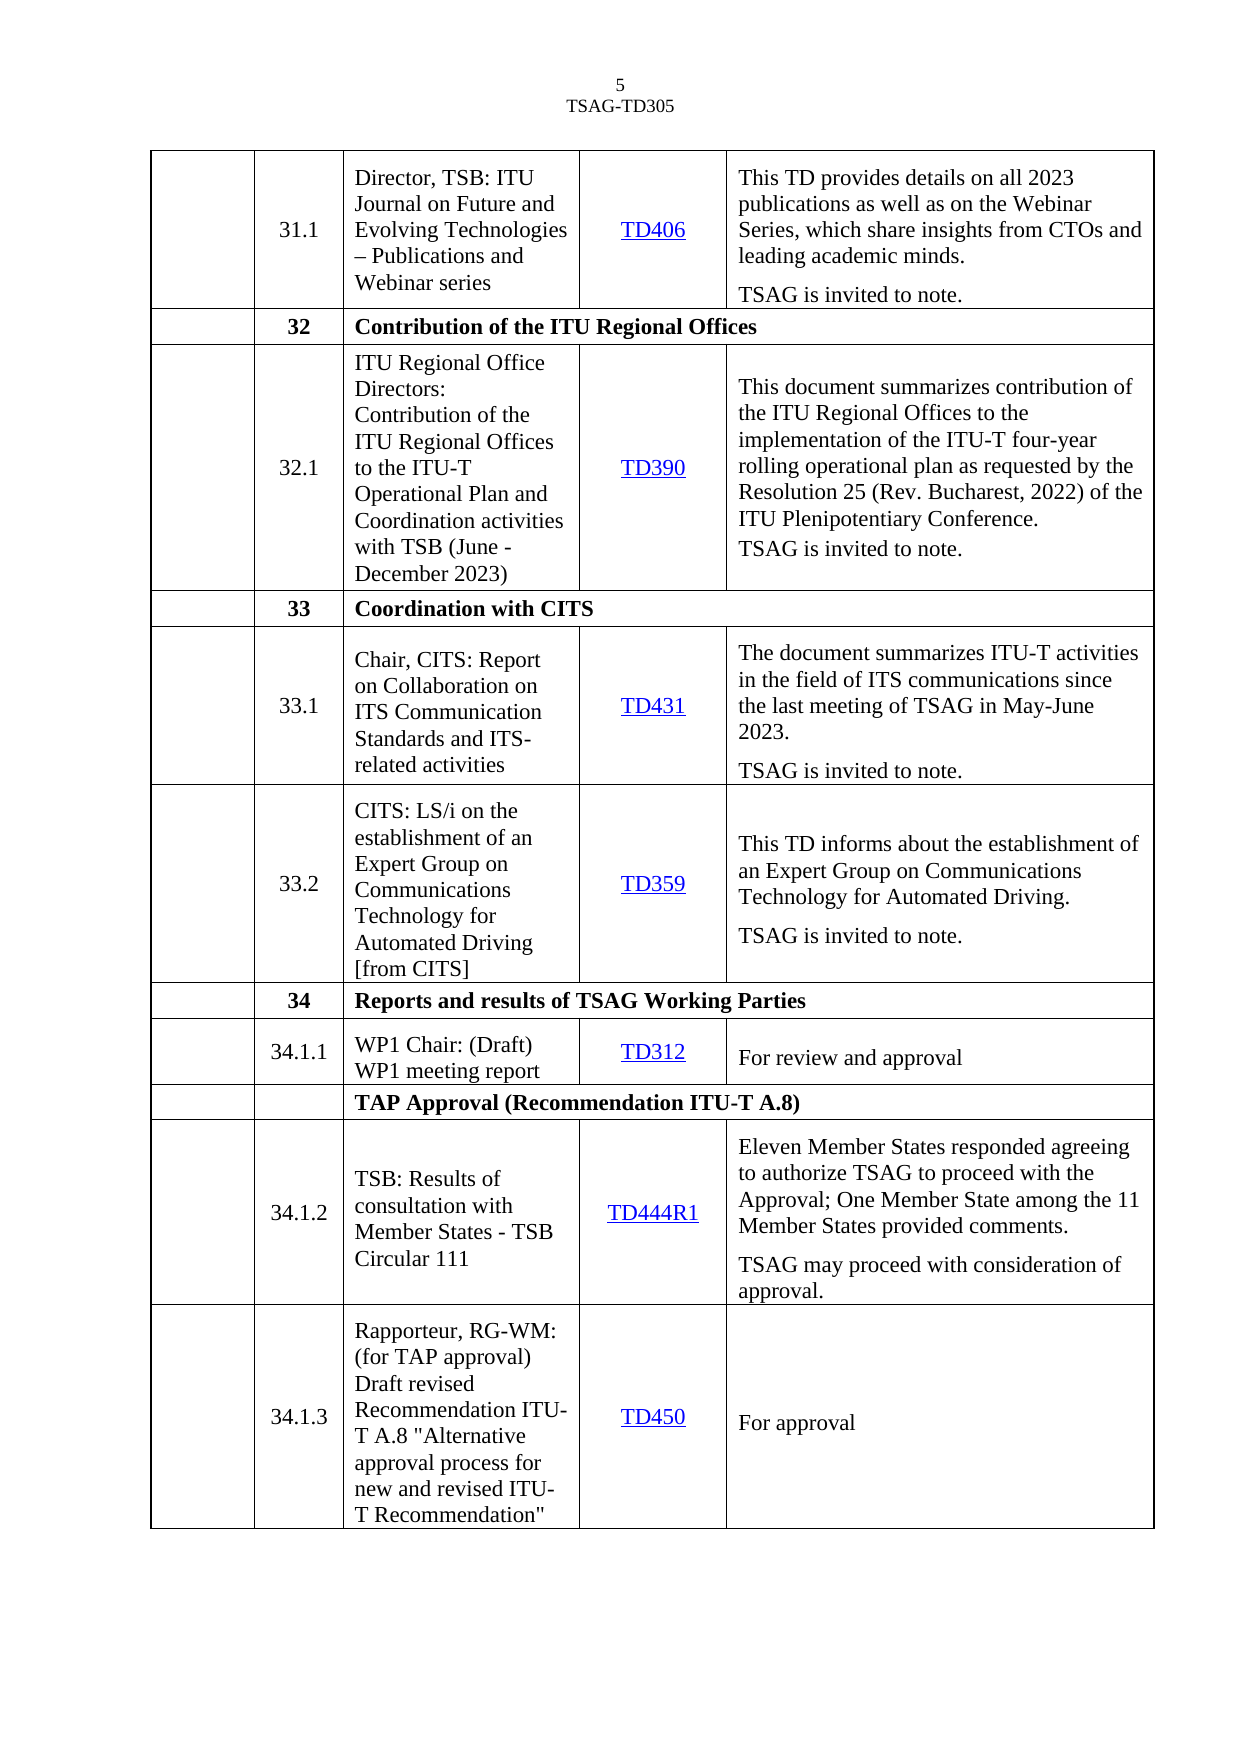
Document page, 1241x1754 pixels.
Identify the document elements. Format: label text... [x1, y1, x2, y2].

table_cell [152, 309, 254, 343]
table_cell Coordination with CITS [344, 591, 1153, 626]
table_cell [255, 1085, 343, 1119]
table_cell This document summarizes contribution of the ITU Regional Offices to the implementation of the ITU-T four-year rolling operational plan as requested by the Resolution 25 (Rev. Bucharest, 2022) of the ITU Plenipotentiary Conference. TSAG is invited to note. [727, 345, 1153, 590]
table_cell Director, TSB: ITU Journal on Future and Evolving Technologies – Publications and Webinar series [344, 151, 579, 308]
table_cell [152, 1085, 254, 1119]
table_cell 31.1 [255, 151, 343, 308]
table_cell Reports and results of TSAG Working Parties [344, 983, 1153, 1017]
table_cell TSB: Results of consultation with Member States - TSB Circular 111 [344, 1120, 579, 1303]
table_cell For review and approval [727, 1019, 1153, 1084]
table_cell 32.1 [255, 345, 343, 590]
table_cell TD406 [580, 151, 726, 308]
table_cell Contribution of the ITU Regional Offices [344, 309, 1153, 343]
table_cell [152, 1305, 254, 1528]
table_cell TD390 [580, 345, 726, 590]
table_cell CITS: LS/i on the establishment of an Expert Group on Communications Technology for Automated Driving [from CITS] [344, 785, 579, 982]
table_cell [152, 345, 254, 590]
table_cell For approval [727, 1305, 1153, 1528]
table_cell [152, 627, 254, 784]
table_cell Eleven Member States responded agreeing to authorize TSAG to proceed with the Approval; One Member State among the 11 Member States provided comments. TSAG may proceed with consideration of approval. [727, 1120, 1153, 1303]
table_cell [152, 1120, 254, 1303]
table_cell TD359 [580, 785, 726, 982]
table_cell 34 [255, 983, 343, 1017]
table_cell This TD provides details on all 2023 publications as well as on the Webinar Series, which share insights from CTOs and leading academic minds. TSAG is invited to note. [727, 151, 1153, 308]
table_cell [152, 1019, 254, 1084]
table_cell TD312 [580, 1019, 726, 1084]
table_cell The document summarizes ITU-T activities in the field of ITS communications since the last meeting of TSAG in May-June 2023. TSAG is invited to note. [727, 627, 1153, 784]
table_cell TAP Approval (Recommendation ITU-T A.8) [344, 1085, 1153, 1119]
table_cell 32 [255, 309, 343, 343]
table_cell 33.1 [255, 627, 343, 784]
table_cell 34.1.3 [255, 1305, 343, 1528]
table_cell [152, 151, 254, 308]
table_cell This TD informs about the establishment of an Expert Group on Communications Technology for Automated Driving. TSAG is invited to note. [727, 785, 1153, 982]
table_cell [152, 591, 254, 626]
table_cell Rapporteur, RG-WM: (for TAP approval) Draft revised Recommendation ITU-T A.8 "Alternative approval process for new and revised ITU-T Recommendation" [344, 1305, 579, 1528]
table_cell WP1 Chair: (Draft) WP1 meeting report [344, 1019, 579, 1084]
table_cell 33 [255, 591, 343, 626]
table_cell [152, 785, 254, 982]
table_cell 34.1.2 [255, 1120, 343, 1303]
table_cell Chair, CITS: Report on Collaboration on ITS Communication Standards and ITS-related activities [344, 627, 579, 784]
table_cell 33.2 [255, 785, 343, 982]
table_cell TD450 [580, 1305, 726, 1528]
table_cell [152, 983, 254, 1017]
table_cell TD431 [580, 627, 726, 784]
table_cell ITU Regional Office Directors: Contribution of the ITU Regional Offices to the ITU-T Operational Plan and Coordination activities with TSB (June - December 2023) [344, 345, 579, 590]
table_cell 34.1.1 [255, 1019, 343, 1084]
table_cell TD444R1 [580, 1120, 726, 1303]
